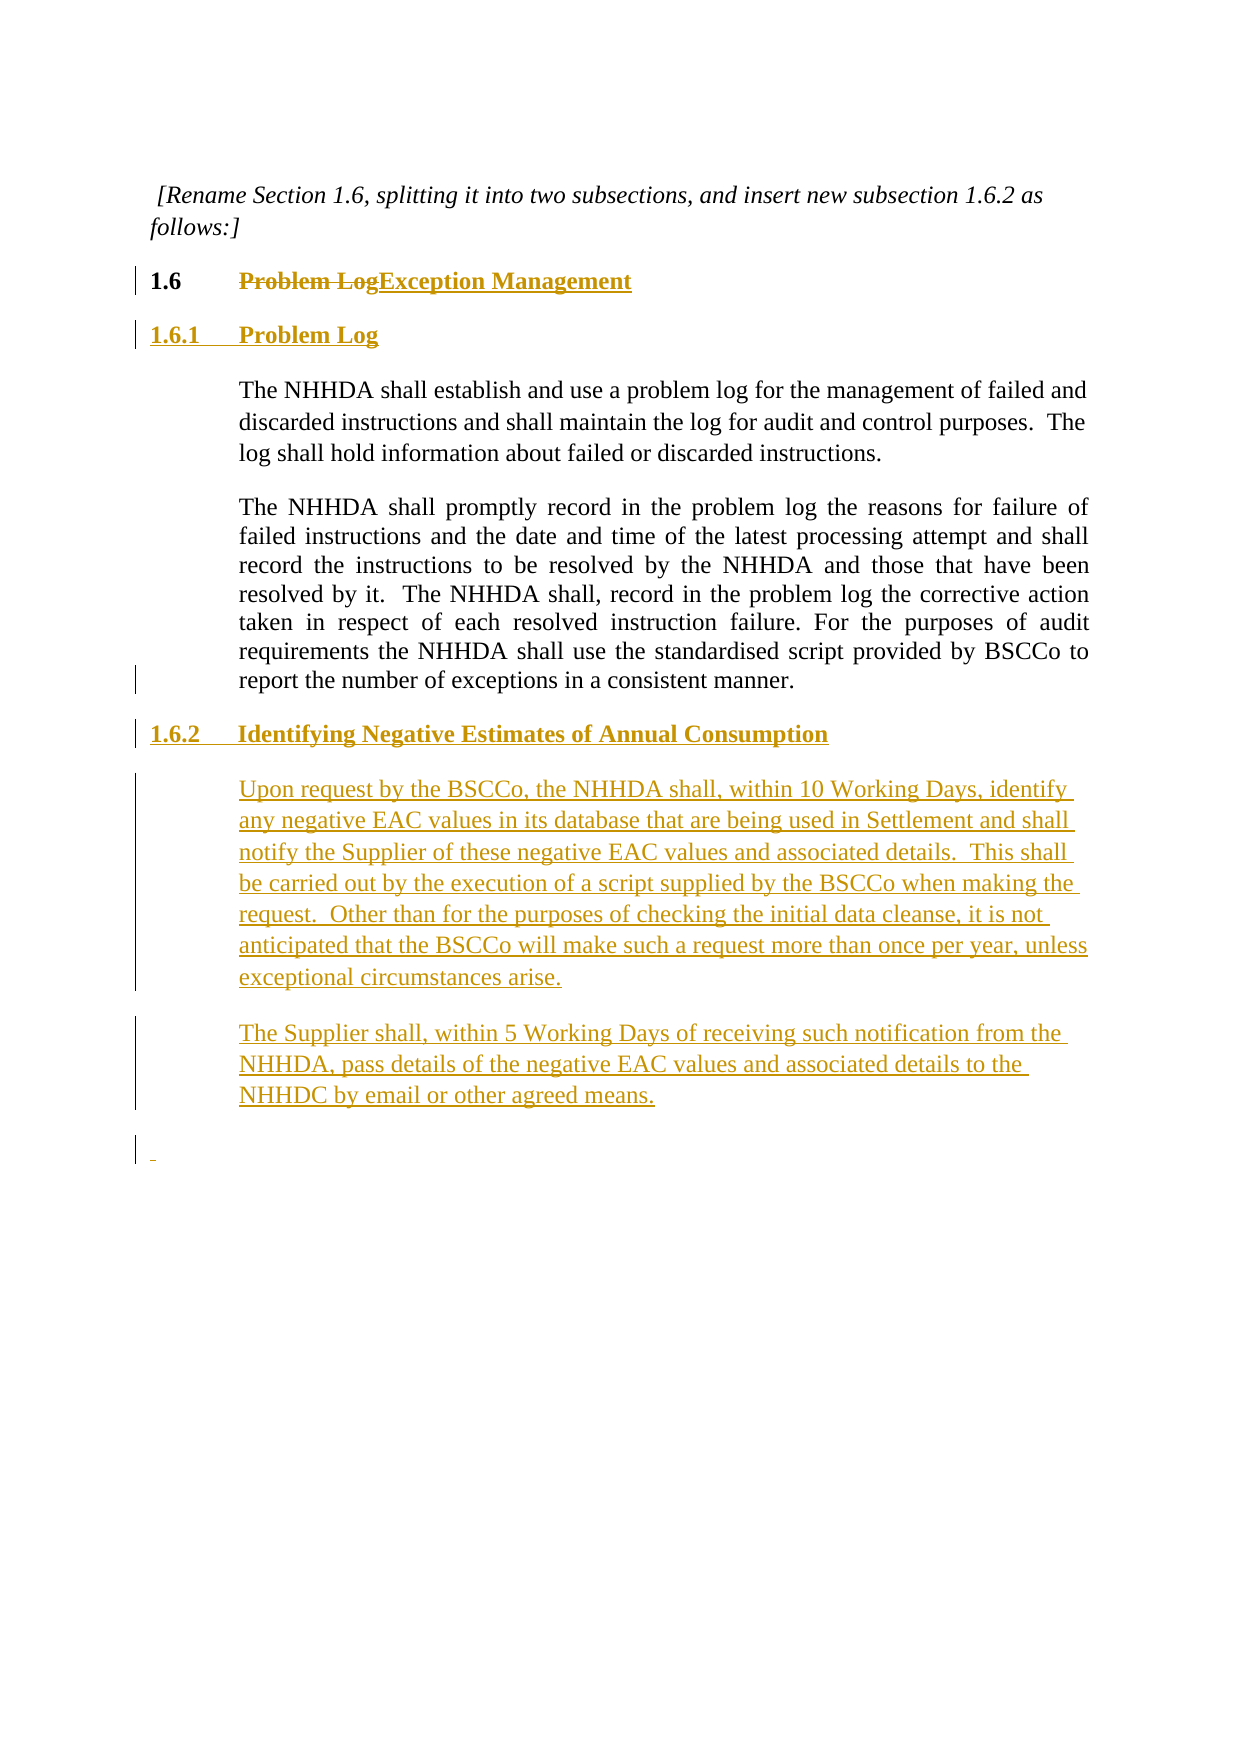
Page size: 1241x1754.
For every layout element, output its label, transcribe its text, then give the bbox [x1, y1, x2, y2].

text The NHHDA shall establish and use a problem log for the management of failed and discarded instructions and shall maintain the log for audit and control purposes. The log shall hold information about failed or discarded instructions. [239, 374, 1090, 467]
text [Rename Section 1.6, splitting it into two subsections, and insert new subsection 1.6.2 as follows:] [150, 179, 1090, 241]
text The NHHDA shall promptly record in the problem log the reasons for failure of failed instructions and the date and time of the latest processing attempt and shall record the instructions to be resolved by the NHHDA and those that have been resolved by it. The NHHDA shall, record in the problem log the corrective action taken in respect of each resolved instruction failure. For the purposes of audit requirements the NHHDA shall use the standardised script provided by BSCCo to report the number of exceptions in a consistent manner. [239, 492, 1090, 694]
text 1.6 [150, 266, 1090, 295]
